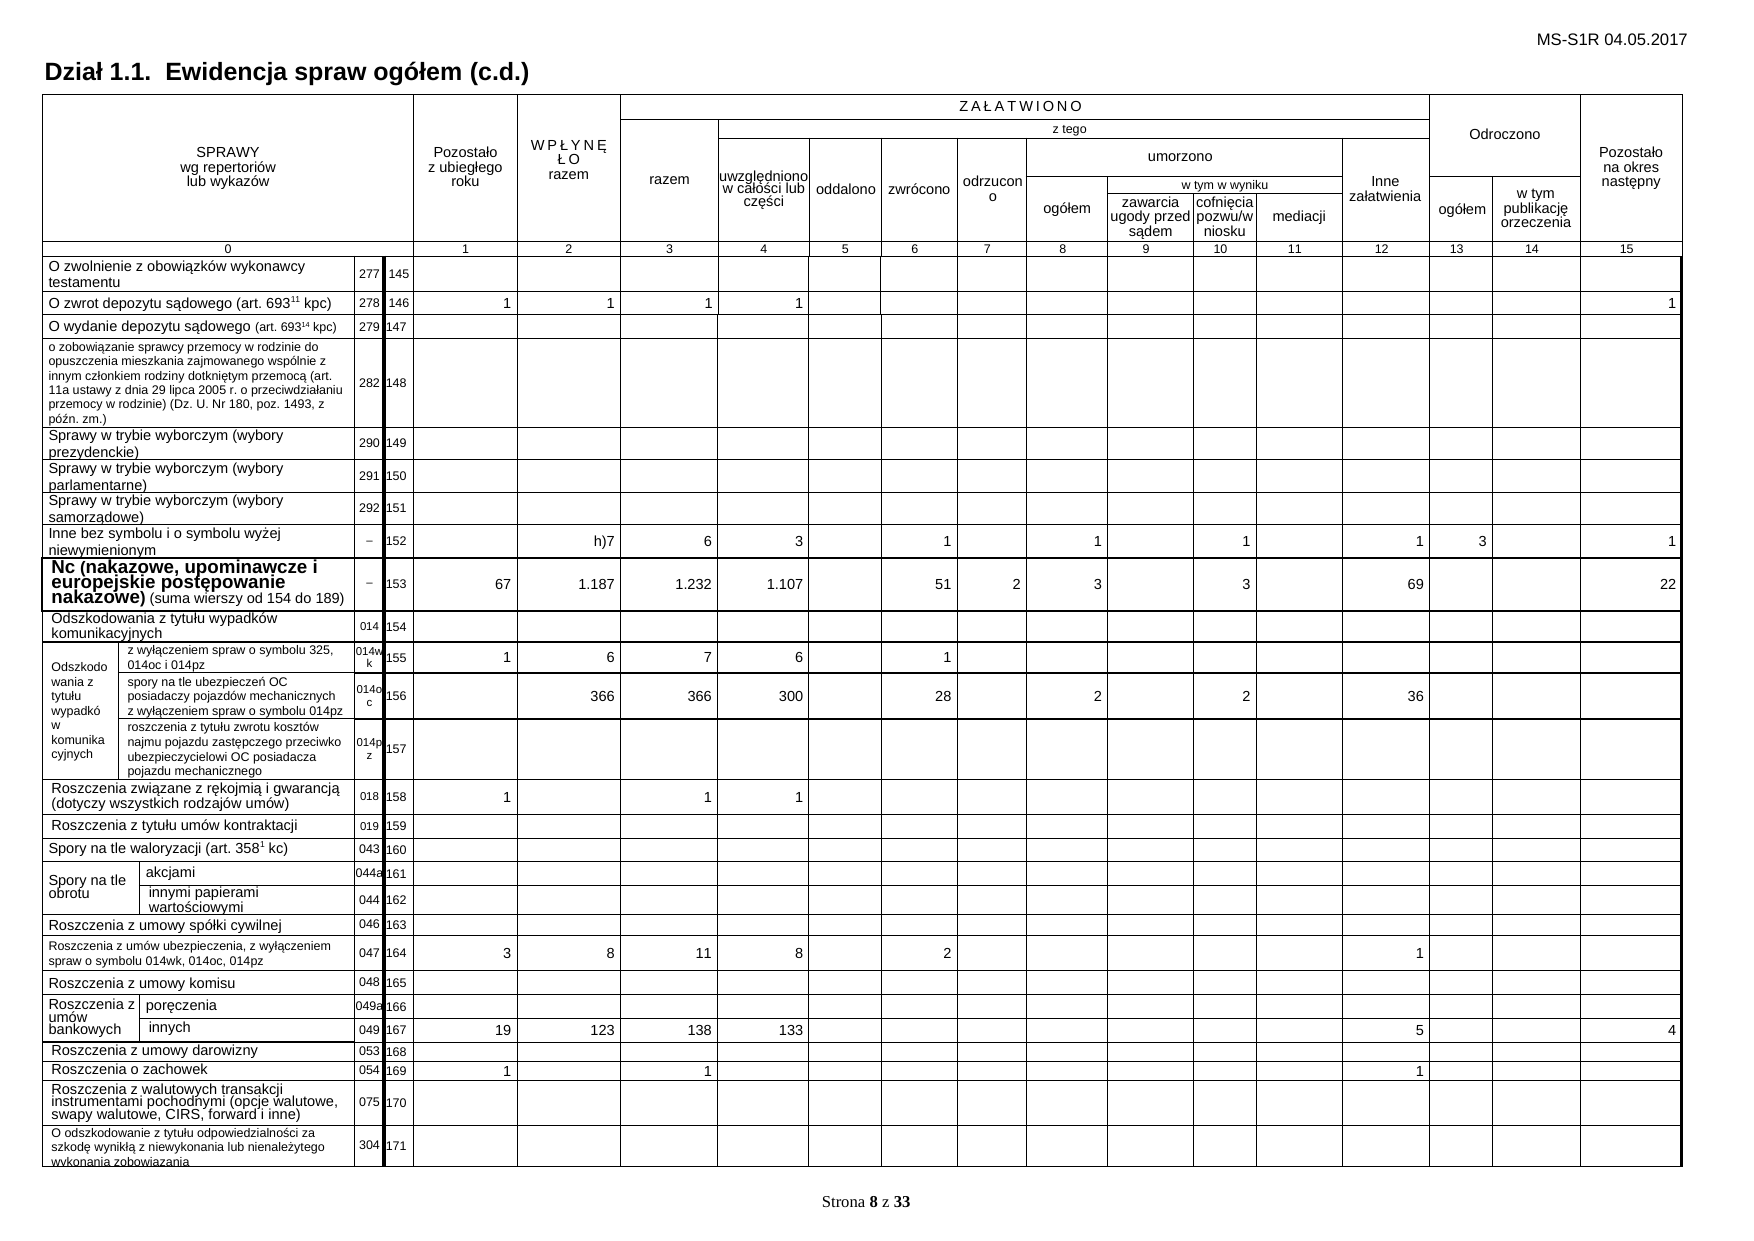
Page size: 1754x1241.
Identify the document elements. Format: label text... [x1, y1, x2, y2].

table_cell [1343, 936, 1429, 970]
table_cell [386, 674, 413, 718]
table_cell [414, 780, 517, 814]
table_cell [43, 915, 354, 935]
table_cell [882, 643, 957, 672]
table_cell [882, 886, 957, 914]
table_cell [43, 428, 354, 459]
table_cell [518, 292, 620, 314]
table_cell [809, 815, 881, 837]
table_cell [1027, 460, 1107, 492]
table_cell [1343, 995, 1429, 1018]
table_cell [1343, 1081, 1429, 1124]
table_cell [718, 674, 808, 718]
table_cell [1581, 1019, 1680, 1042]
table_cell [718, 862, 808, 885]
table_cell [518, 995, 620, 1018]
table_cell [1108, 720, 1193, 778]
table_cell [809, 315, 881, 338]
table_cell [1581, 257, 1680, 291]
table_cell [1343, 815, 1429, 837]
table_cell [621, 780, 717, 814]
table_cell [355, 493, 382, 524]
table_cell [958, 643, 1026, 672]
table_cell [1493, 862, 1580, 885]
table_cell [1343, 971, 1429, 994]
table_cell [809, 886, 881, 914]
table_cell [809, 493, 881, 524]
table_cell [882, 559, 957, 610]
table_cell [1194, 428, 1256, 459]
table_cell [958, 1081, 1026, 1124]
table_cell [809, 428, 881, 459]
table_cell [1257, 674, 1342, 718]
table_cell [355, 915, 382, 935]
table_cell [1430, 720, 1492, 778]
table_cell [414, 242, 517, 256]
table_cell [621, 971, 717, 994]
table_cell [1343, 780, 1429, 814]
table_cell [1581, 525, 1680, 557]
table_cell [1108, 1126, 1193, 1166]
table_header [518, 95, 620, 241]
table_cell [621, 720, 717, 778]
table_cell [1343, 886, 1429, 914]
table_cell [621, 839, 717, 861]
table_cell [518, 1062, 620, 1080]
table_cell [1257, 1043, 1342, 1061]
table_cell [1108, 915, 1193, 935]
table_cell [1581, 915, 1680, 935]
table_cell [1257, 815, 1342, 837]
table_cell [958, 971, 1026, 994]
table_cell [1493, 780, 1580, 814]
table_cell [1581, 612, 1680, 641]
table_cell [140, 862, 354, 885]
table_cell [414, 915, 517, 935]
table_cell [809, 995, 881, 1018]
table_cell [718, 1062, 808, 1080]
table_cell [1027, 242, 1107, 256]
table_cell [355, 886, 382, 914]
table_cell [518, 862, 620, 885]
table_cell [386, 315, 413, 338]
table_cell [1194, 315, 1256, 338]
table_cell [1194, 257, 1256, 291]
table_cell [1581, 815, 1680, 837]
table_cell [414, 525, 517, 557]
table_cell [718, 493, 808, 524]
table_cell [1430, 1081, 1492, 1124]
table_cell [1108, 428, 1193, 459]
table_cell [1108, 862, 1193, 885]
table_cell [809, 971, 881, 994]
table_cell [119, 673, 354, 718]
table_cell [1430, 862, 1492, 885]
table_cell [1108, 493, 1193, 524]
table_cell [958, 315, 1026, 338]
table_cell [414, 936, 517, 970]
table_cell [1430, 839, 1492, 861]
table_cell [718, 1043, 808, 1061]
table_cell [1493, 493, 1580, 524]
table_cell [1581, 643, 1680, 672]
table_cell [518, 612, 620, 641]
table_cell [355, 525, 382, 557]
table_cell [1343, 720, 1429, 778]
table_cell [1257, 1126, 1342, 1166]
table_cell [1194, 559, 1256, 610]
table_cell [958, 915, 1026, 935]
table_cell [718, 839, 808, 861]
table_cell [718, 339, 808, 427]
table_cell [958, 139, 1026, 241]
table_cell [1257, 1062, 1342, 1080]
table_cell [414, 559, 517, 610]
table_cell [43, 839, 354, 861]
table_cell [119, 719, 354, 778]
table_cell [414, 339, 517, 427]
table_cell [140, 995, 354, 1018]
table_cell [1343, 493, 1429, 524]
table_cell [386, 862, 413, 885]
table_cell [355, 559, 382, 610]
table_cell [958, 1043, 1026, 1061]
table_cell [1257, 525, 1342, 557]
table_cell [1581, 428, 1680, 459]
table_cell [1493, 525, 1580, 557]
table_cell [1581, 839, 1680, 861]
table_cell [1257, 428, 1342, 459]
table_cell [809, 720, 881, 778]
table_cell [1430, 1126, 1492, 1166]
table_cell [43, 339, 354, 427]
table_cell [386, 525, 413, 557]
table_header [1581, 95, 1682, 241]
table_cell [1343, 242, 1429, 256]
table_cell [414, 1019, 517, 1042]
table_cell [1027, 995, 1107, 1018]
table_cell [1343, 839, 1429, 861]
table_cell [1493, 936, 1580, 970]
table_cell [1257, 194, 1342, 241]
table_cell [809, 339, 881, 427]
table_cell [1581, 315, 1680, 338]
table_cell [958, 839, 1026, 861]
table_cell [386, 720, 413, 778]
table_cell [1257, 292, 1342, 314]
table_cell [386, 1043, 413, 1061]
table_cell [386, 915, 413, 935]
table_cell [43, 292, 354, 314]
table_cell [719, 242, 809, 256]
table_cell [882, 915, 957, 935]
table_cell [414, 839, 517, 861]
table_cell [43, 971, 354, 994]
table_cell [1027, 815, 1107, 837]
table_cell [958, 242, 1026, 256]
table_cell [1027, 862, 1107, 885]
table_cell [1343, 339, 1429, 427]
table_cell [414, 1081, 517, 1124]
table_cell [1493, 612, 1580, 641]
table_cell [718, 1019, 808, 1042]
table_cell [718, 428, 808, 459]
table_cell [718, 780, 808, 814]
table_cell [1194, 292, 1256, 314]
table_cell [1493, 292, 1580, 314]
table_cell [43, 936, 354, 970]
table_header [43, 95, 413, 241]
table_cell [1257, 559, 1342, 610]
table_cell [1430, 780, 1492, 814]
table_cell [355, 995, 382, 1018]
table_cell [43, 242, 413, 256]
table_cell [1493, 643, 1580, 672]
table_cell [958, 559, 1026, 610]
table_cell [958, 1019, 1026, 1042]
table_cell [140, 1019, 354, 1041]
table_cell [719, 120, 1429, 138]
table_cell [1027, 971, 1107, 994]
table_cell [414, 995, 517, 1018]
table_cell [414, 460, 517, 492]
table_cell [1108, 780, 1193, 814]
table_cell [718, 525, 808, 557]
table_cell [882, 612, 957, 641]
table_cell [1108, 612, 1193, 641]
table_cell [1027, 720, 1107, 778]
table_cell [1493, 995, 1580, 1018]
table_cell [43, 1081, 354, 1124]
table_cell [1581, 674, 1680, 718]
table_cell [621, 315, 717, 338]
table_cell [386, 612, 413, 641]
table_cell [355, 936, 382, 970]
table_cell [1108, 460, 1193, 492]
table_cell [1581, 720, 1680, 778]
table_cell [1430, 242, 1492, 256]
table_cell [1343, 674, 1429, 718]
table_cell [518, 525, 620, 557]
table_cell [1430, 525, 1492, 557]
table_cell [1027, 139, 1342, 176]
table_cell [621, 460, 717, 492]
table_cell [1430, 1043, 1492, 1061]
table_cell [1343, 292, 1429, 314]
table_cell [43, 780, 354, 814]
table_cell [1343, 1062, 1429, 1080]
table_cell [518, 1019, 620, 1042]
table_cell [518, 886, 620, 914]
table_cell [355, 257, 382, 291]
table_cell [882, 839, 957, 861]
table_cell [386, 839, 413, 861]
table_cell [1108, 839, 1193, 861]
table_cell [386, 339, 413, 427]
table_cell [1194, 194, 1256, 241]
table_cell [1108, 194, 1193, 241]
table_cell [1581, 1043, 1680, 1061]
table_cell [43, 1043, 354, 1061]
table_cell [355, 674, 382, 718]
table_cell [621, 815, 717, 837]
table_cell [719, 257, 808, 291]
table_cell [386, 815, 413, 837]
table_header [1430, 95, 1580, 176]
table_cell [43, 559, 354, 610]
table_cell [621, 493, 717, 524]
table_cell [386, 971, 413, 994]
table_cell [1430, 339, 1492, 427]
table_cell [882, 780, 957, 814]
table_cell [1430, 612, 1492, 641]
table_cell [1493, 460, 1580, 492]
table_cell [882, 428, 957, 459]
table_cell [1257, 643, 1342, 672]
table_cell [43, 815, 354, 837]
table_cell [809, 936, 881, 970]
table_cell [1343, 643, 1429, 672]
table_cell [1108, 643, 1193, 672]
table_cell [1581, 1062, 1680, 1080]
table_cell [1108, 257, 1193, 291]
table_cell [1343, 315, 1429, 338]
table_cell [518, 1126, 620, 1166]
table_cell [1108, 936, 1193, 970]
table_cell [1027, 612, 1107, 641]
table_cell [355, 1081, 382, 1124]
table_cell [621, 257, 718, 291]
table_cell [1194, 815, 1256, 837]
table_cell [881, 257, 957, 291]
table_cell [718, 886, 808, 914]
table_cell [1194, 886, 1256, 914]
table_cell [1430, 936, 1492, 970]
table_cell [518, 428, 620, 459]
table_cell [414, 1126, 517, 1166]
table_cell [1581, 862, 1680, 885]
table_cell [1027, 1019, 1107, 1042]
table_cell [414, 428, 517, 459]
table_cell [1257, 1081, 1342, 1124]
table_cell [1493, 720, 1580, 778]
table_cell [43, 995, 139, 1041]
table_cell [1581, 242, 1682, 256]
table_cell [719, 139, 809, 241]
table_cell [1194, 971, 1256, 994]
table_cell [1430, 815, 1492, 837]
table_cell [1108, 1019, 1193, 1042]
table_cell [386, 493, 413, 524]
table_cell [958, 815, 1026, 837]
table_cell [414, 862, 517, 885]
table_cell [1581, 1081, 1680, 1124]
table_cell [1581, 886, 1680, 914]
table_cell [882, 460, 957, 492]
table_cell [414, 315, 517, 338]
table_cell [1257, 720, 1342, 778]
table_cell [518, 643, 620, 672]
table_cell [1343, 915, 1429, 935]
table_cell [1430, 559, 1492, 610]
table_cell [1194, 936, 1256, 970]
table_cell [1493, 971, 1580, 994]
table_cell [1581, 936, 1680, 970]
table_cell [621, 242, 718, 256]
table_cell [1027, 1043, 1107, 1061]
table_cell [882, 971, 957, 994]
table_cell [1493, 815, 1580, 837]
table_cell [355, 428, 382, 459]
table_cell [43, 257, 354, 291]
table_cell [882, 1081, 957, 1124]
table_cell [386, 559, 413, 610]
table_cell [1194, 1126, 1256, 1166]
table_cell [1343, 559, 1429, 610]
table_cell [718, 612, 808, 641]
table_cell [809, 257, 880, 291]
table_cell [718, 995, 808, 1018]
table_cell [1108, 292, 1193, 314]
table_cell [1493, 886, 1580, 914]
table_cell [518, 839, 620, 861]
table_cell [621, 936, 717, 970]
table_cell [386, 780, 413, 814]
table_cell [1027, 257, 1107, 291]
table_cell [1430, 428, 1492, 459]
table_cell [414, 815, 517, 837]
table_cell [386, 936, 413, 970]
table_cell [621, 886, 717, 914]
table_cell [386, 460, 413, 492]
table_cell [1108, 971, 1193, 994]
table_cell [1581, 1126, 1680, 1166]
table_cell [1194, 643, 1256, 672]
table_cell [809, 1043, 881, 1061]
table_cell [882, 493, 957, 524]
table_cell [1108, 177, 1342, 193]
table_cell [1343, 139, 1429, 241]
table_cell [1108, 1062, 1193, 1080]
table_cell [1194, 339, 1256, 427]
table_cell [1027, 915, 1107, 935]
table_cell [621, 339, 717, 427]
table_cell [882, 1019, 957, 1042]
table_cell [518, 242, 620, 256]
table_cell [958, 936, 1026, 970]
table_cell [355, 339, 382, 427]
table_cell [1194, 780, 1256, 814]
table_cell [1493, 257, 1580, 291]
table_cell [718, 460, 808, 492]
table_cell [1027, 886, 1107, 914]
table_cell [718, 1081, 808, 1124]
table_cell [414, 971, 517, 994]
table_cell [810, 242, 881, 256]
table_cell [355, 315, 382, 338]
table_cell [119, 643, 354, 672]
text Dział 1.1. Ewidencja spraw ogółem (c.d.) [44, 57, 1687, 86]
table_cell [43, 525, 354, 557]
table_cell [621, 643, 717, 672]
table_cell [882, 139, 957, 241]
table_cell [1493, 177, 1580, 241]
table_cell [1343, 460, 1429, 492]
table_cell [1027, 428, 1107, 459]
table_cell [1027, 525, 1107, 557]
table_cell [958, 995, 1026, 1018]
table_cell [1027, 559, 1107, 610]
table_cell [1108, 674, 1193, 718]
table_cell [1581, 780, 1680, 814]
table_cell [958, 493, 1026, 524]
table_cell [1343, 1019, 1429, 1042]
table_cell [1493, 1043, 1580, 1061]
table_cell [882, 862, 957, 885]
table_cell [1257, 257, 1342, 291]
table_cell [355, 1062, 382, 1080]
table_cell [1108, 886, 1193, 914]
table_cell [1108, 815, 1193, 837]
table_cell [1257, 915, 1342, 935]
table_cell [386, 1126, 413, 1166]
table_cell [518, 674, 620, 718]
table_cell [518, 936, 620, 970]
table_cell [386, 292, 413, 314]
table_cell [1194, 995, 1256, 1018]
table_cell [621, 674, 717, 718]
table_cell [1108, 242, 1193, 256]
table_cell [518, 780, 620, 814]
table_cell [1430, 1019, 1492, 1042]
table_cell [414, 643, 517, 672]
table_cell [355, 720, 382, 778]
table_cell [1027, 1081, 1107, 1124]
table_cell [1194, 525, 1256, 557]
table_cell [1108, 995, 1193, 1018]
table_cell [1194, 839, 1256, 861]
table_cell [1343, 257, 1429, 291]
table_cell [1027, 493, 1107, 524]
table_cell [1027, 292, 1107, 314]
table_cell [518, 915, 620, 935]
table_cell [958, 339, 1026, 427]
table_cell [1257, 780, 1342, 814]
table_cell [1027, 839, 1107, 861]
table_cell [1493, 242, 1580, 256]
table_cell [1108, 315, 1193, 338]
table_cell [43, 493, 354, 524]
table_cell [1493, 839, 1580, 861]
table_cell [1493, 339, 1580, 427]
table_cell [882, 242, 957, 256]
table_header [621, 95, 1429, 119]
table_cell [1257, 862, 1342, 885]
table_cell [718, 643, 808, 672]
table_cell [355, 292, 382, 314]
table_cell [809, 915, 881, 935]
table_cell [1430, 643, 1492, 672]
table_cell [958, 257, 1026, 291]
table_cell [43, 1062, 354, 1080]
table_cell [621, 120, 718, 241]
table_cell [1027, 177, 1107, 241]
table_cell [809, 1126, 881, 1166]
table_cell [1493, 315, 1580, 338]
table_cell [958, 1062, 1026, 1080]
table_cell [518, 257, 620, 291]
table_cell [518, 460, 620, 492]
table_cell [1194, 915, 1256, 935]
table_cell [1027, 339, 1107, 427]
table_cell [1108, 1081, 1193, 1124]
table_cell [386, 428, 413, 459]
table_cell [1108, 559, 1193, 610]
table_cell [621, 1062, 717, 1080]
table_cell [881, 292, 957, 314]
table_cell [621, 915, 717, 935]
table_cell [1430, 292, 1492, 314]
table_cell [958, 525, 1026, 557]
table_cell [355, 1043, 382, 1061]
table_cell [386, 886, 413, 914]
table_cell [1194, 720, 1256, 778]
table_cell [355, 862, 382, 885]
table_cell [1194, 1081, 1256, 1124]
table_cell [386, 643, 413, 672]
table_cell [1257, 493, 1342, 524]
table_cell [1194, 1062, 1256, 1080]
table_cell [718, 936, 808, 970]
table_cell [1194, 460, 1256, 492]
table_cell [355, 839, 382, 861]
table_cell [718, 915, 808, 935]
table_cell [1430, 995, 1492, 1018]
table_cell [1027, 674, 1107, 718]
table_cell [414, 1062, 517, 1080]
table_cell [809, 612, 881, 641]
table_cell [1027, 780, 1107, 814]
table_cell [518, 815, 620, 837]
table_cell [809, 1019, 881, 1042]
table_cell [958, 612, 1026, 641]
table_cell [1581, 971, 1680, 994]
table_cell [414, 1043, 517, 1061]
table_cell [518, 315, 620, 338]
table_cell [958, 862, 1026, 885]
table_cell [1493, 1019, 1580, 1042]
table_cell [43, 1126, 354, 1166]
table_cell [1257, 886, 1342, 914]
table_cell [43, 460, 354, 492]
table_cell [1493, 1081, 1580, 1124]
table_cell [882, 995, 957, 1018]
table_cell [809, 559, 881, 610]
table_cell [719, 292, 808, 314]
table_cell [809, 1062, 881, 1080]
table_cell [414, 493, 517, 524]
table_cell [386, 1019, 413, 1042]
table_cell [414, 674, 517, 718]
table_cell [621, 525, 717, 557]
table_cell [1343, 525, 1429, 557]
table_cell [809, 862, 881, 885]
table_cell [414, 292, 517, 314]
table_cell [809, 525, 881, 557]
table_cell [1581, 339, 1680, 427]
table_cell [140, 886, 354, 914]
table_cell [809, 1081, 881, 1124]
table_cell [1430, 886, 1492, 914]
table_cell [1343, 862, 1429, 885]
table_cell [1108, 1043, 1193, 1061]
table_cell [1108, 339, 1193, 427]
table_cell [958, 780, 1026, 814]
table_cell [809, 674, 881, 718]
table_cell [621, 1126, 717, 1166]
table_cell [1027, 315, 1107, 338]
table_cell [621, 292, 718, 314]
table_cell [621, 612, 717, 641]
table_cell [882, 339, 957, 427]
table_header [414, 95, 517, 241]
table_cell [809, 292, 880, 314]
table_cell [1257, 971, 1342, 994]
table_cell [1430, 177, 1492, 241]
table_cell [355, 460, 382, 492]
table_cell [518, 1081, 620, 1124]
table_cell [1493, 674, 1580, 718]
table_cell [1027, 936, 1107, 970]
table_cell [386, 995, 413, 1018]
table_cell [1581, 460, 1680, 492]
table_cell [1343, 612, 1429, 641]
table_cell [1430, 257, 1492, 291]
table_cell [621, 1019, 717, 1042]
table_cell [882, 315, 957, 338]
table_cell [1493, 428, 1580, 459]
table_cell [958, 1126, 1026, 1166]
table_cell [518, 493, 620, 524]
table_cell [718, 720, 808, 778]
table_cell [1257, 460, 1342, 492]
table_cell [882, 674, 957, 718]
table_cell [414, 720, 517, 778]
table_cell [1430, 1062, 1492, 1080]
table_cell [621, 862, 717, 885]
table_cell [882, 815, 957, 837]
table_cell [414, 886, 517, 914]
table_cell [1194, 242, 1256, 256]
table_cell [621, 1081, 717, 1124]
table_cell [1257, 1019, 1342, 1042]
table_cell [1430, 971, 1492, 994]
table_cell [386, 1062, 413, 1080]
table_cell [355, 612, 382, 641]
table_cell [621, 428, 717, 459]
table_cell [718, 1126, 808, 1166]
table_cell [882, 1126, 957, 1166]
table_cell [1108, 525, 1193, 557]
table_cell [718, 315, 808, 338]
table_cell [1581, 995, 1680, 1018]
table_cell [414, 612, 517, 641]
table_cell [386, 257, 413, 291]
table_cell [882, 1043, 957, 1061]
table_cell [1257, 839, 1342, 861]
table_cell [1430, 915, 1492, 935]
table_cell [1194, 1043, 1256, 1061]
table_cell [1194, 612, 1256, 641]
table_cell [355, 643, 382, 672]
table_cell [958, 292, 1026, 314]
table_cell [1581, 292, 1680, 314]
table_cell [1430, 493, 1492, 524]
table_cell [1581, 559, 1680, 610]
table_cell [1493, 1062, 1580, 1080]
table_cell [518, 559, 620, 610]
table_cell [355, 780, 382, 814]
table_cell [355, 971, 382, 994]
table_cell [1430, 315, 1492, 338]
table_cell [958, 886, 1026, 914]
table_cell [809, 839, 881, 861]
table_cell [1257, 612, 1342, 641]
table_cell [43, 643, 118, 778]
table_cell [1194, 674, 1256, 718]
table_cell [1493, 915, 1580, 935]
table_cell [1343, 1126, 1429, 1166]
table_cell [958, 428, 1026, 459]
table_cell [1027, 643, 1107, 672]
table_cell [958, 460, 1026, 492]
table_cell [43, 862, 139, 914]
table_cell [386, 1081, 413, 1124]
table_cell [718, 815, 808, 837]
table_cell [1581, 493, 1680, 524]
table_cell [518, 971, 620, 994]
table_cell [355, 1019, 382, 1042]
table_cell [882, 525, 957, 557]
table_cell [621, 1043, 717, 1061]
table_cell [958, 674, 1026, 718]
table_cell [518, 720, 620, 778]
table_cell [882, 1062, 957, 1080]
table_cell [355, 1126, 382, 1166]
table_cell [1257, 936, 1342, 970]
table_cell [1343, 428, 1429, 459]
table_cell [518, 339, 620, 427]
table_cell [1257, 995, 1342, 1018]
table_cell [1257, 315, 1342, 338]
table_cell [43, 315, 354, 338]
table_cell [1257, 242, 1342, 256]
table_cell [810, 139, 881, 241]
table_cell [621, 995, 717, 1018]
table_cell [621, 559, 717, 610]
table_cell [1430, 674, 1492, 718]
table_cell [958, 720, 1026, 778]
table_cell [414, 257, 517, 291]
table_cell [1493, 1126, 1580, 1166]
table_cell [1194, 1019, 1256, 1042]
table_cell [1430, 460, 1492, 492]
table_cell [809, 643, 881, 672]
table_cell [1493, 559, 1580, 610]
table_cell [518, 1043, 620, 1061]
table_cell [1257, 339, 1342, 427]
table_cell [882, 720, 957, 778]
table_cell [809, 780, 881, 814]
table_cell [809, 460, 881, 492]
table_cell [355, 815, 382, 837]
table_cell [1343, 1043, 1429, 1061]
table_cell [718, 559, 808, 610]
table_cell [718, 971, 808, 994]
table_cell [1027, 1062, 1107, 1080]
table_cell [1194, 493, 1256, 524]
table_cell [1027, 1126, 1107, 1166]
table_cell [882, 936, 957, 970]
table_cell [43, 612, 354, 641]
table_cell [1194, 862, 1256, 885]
